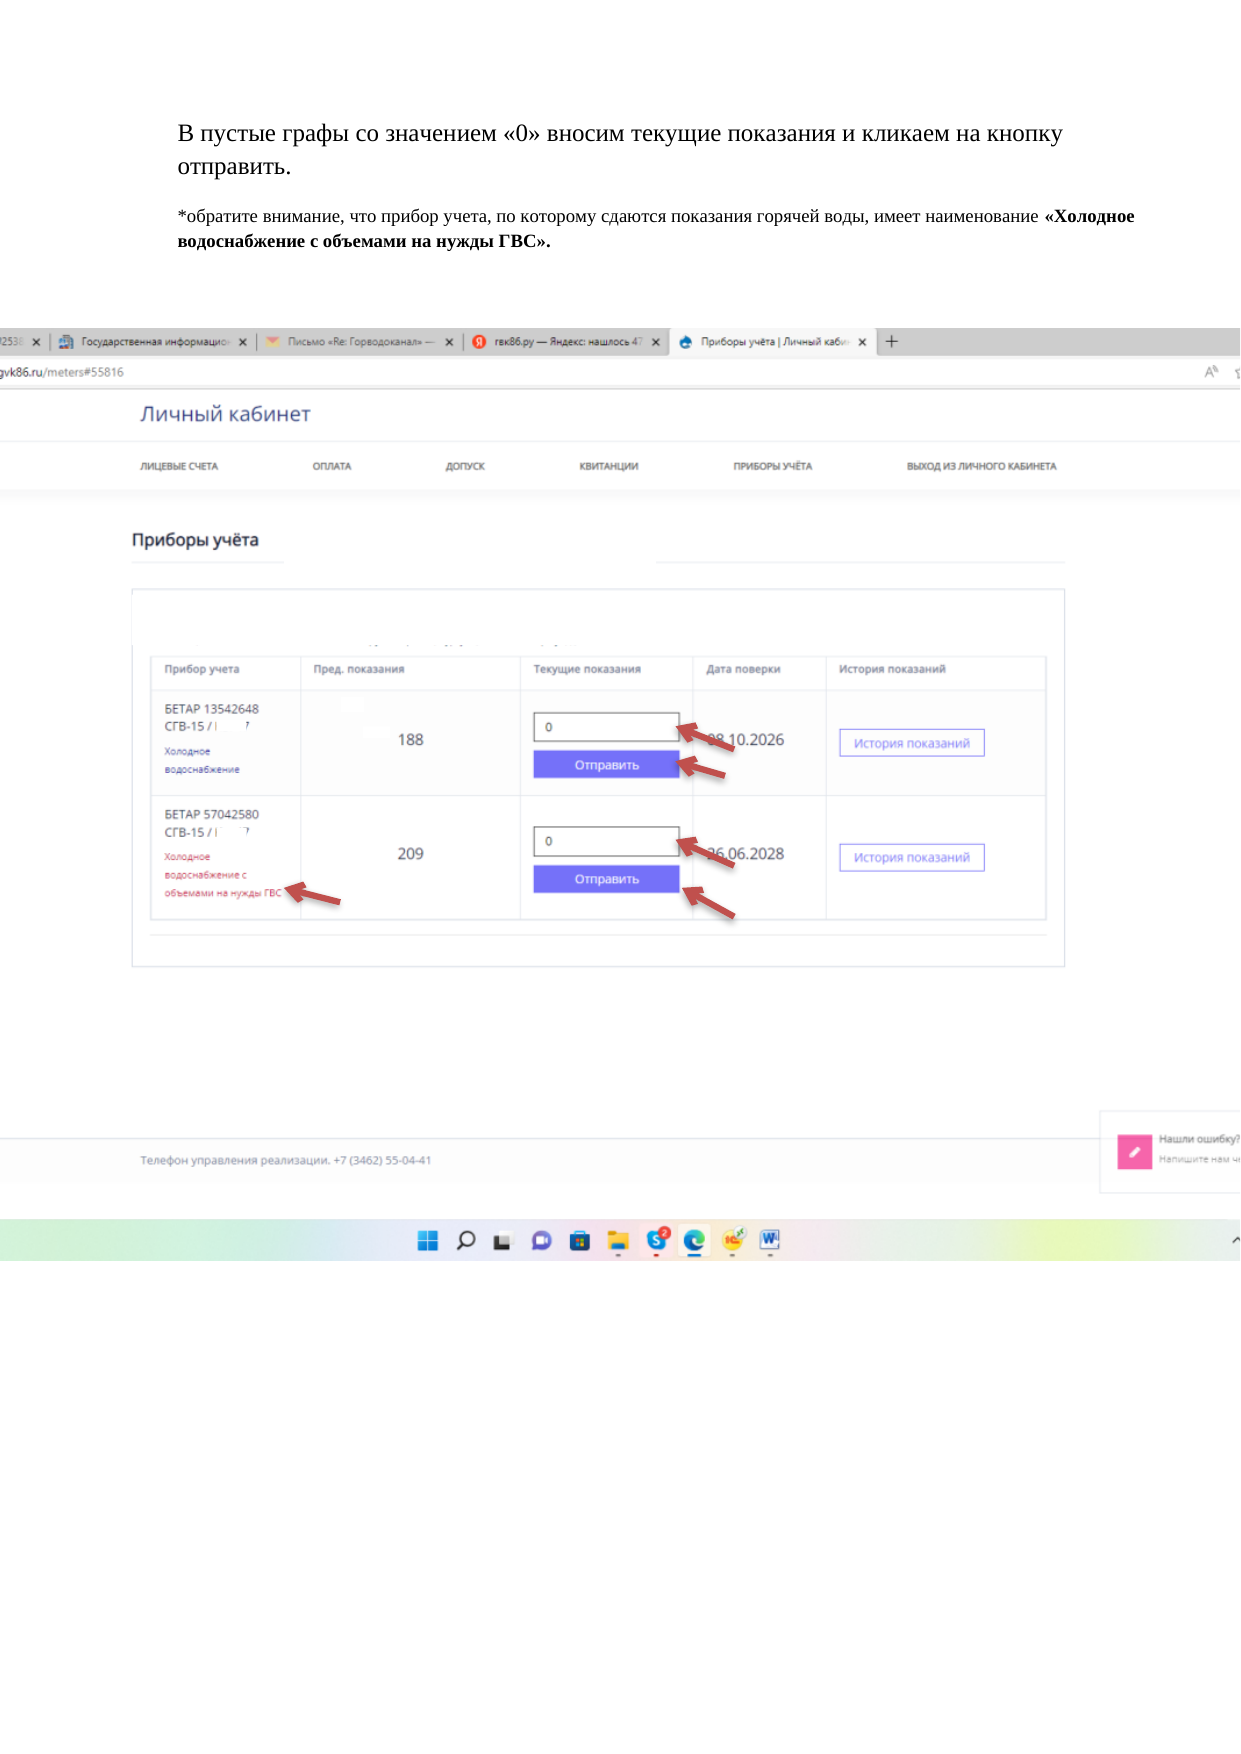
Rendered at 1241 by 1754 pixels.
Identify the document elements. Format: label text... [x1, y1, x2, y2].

picture [0, 328, 1241, 1261]
text *обратите внимание, что прибор учета, по которому сдаются показания горячей воды, имеет наименование «Холодное водоснабжение с объемами на нужды ГВС». [177, 205, 1152, 251]
text В пустые графы со значением «0» вносим текущие показания и кликаем на кнопку отправить. [177, 118, 1152, 180]
